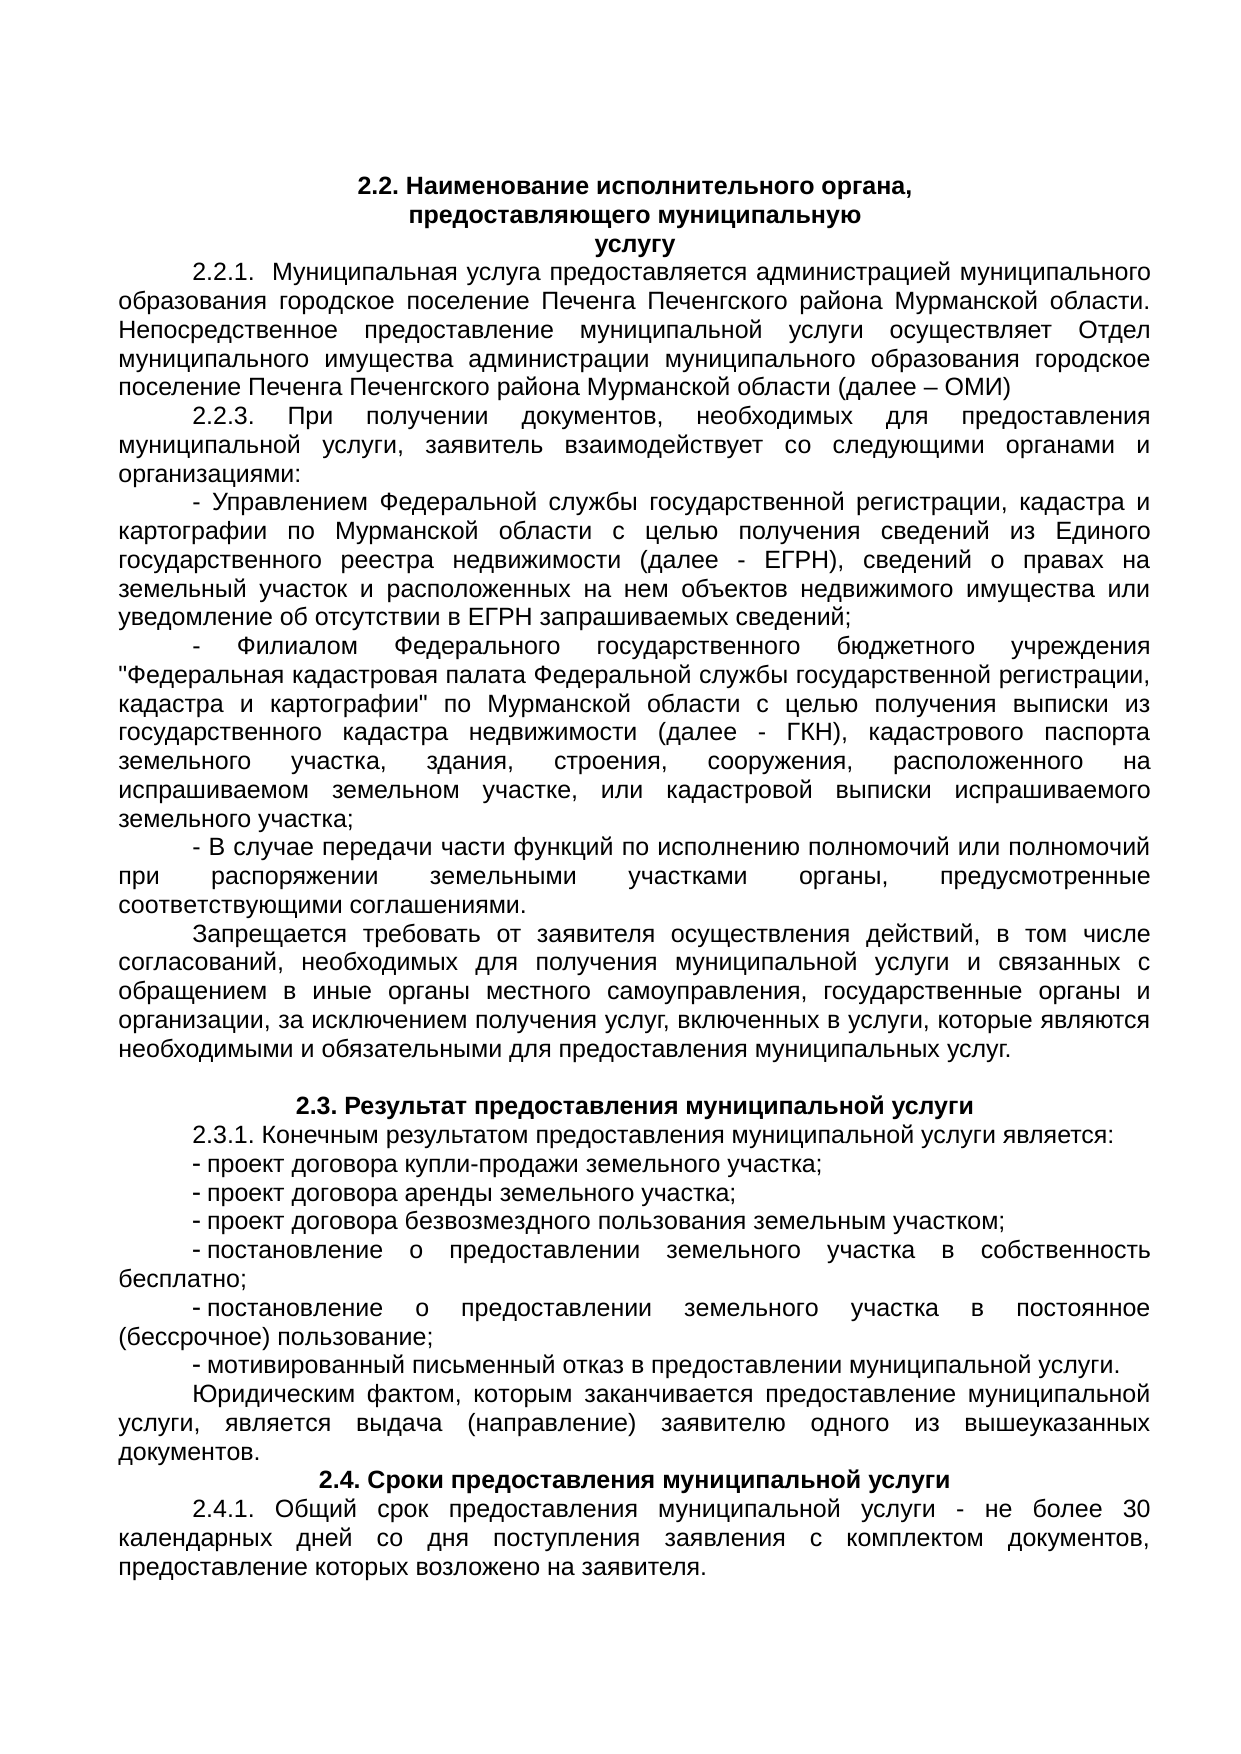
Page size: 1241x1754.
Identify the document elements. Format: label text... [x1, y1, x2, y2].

list - Филиалом Федерального государственного бюджетного учреждения "Федеральная кадастровая палата Федеральной службы государственной регистрации, кадастра и картографии" по Мурманской области с целью получения выписки из государственного кадастра недвижимости (далее - ГКН), кадастрового паспорта земельного участка, здания, строения, сооружения, расположенного на испрашиваемом земельном участке, или кадастровой выписки испрашиваемого земельного участка; [118, 631, 1152, 832]
list проект договора купли-продажи земельного участка; [118, 1149, 1152, 1177]
title 2.2. Наименование исполнительного органа, [118, 171, 1152, 200]
list 2.3.1. Конечным результатом предоставления муниципальной услуги является: [118, 1120, 1152, 1149]
list 2.4.1. Общий срок предоставления муниципальной услуги - не более 30 календарных дней со дня поступления заявления с комплектом документов, предоставление которых возложено на заявителя. [118, 1494, 1152, 1581]
list мотивированный письменный отказ в предоставлении муниципальной услуги. [118, 1350, 1152, 1379]
list проект договора аренды земельного участка; [118, 1177, 1152, 1206]
text - В случае передачи части функций по исполнению полномочий или полномочий при распоряжении земельными участками органы, предусмотренные соответствующими соглашениями. [118, 832, 1152, 919]
list проект договора безвозмездного пользования земельным участком; [118, 1206, 1152, 1235]
list - Управлением Федеральной службы государственной регистрации, кадастра и картографии по Мурманской области с целью получения сведений из Единого государственного реестра недвижимости (далее - ЕГРН), сведений о правах на земельный участок и расположенных на нем объектов недвижимого имущества или уведомление об отсутствии в ЕГРН запрашиваемых сведений; [118, 487, 1152, 631]
list постановление о предоставлении земельного участка в постоянное (бессрочное) пользование; [118, 1293, 1152, 1350]
title услугу [118, 229, 1152, 257]
list Запрещается требовать от заявителя осуществления действий, в том числе согласований, необходимых для получения муниципальной услуги и связанных с обращением в иные органы местного самоуправления, государственные органы и организации, за исключением получения услуг, включенных в услуги, которые являются необходимыми и обязательными для предоставления муниципальных услуг. [118, 919, 1152, 1062]
text Юридическим фактом, которым заканчивается предоставление муниципальной услуги, является выдача (направление) заявителю одного из вышеуказанных документов. [118, 1379, 1152, 1466]
list постановление о предоставлении земельного участка в собственность бесплатно; [118, 1235, 1152, 1293]
title 2.4. Сроки предоставления муниципальной услуги [118, 1466, 1152, 1494]
title 2.3. Результат предоставления муниципальной услуги [118, 1091, 1152, 1120]
list 2.2.3. При получении документов, необходимых для предоставления муниципальной услуги, заявитель взаимодействует со следующими органами и организациями: [118, 401, 1152, 487]
title предоставляющего муниципальную [118, 200, 1152, 229]
list 2.2.1. Муниципальная услуга предоставляется администрацией муниципального образования городское поселение Печенга Печенгского района Мурманской области. Непосредственное предоставление муниципальной услуги осуществляет Отдел муниципального имущества администрации муниципального образования городское поселение Печенга Печенгского района Мурманской области (далее – ОМИ) [118, 257, 1152, 401]
